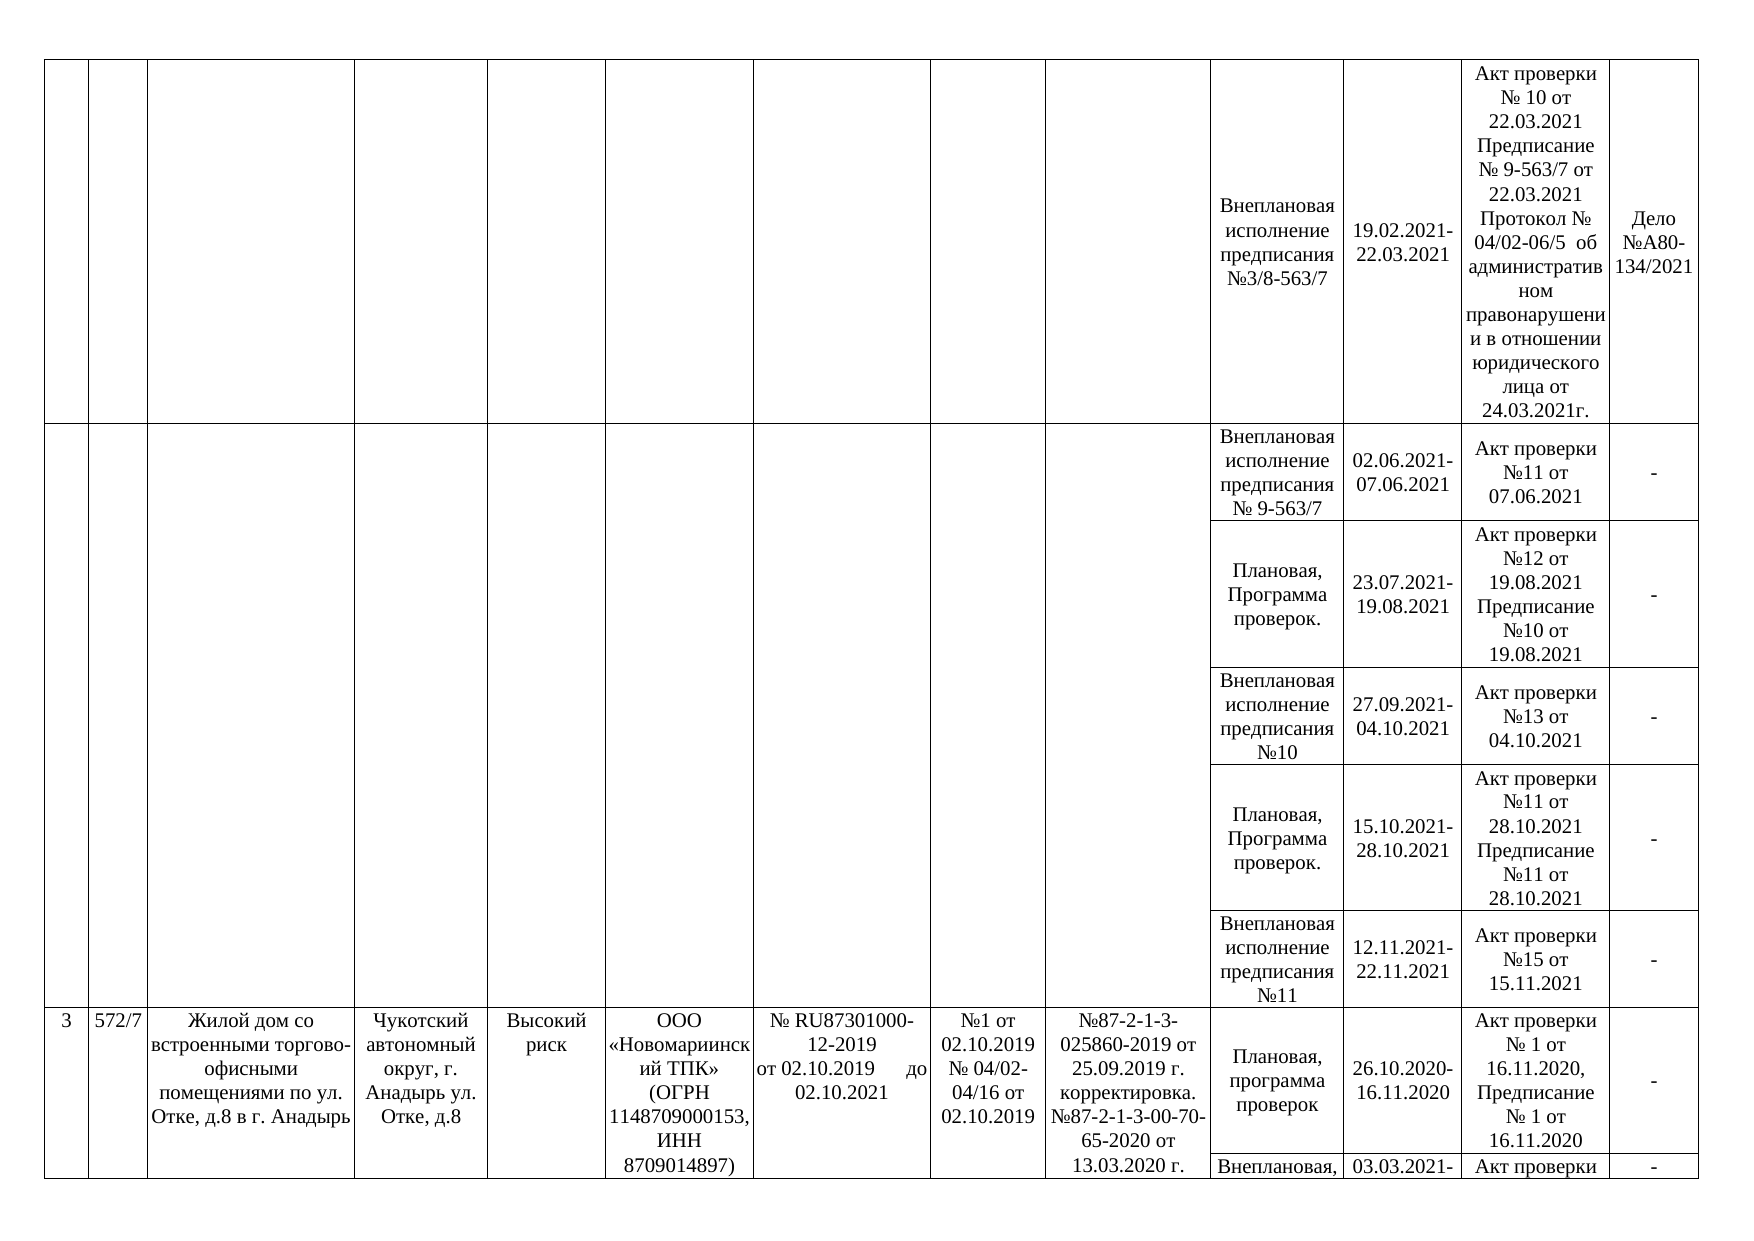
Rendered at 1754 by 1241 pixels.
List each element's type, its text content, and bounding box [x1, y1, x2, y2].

table_cell [931, 424, 1045, 1007]
table_cell Плановая, Программа проверок. [1211, 521, 1343, 667]
table_cell - [1610, 521, 1698, 667]
table_cell Высокий риск [488, 1008, 605, 1178]
table_cell ООО «Новомариинский ТПК» (ОГРН 1148709000153, ИНН 8709014897) [606, 1008, 753, 1178]
table_cell Акт проверки №11 от 07.06.2021 [1462, 424, 1609, 520]
table_cell Плановая, Программа проверок. [1211, 765, 1343, 910]
table_cell Плановая, программа проверок [1211, 1008, 1343, 1152]
table_cell - [1610, 765, 1698, 910]
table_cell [1344, 1154, 1461, 1178]
table_cell [89, 424, 147, 1007]
table_cell [148, 424, 354, 1007]
table_cell 27.09.2021-04.10.2021 [1344, 668, 1461, 764]
table_cell - [1610, 668, 1698, 764]
table_cell Чукотский автономный округ, г. Анадырь ул. Отке, д.8 [355, 1008, 487, 1178]
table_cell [1211, 1154, 1343, 1178]
table_cell Акт проверки №11 от 28.10.2021 Предписание №11 от 28.10.2021 [1462, 765, 1609, 910]
table_cell Дело №А80-134/2021 [1610, 60, 1698, 423]
table_cell Внеплановая исполнение предписания № 9-563/7 [1211, 424, 1343, 520]
table_cell - [1610, 424, 1698, 520]
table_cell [1462, 1154, 1609, 1178]
table_cell №1 от 02.10.2019 № 04/02-04/16 от 02.10.2019 [931, 1008, 1045, 1178]
table_cell Внеплановая исполнение предписания №10 [1211, 668, 1343, 764]
table_cell Внеплановая исполнение предписания №11 [1211, 911, 1343, 1007]
table_cell [1046, 424, 1210, 1007]
table_cell [606, 424, 753, 1007]
table_cell [754, 424, 930, 1007]
table_cell 15.10.2021-28.10.2021 [1344, 765, 1461, 910]
table_cell 19.02.2021-22.03.2021 [1344, 60, 1461, 423]
table_cell Акт проверки №13 от 04.10.2021 [1462, 668, 1609, 764]
table_cell 12.11.2021-22.11.2021 [1344, 911, 1461, 1007]
table_cell 02.06.2021-07.06.2021 [1344, 424, 1461, 520]
table_cell [488, 424, 605, 1007]
table_cell 3 [45, 1008, 88, 1178]
table_cell [45, 424, 88, 1007]
table_cell № RU87301000-12-2019 от 02.10.2019 до 02.10.2021 [754, 1008, 930, 1178]
table_cell Жилой дом со встроенными торгово-офисными помещениями по ул. Отке, д.8 в г. Анадырь [148, 1008, 354, 1178]
table_cell - [1610, 1154, 1698, 1178]
table_cell Акт проверки №15 от 15.11.2021 [1462, 911, 1609, 1007]
table_cell - [1610, 911, 1698, 1007]
table_cell [355, 424, 487, 1007]
table_cell Внеплановая исполнение предписания №3/8-563/7 [1211, 60, 1343, 423]
table_cell - [1610, 1008, 1698, 1152]
table_cell Акт проверки № 10 от 22.03.2021 Предписание № 9-563/7 от 22.03.2021 Протокол № 04/02-06/5 об административном правонарушении в отношении юридического лица от 24.03.2021г. [1462, 60, 1609, 423]
table_cell №87-2-1-3-025860-2019 от 25.09.2019 г. корректировка. №87-2-1-3-00-70-65-2020 от 13.03.2020 г. ООО «Научно-производственный центр «Аудит безопасности» [1046, 1008, 1210, 1178]
table_cell 572/7 [89, 1008, 147, 1178]
table_cell Акт проверки № 1 от 16.11.2020, Предписание № 1 от 16.11.2020 [1462, 1008, 1609, 1152]
table_cell 26.10.2020-16.11.2020 [1344, 1008, 1461, 1152]
table_cell Акт проверки №12 от 19.08.2021 Предписание №10 от 19.08.2021 [1462, 521, 1609, 667]
table_cell 23.07.2021-19.08.2021 [1344, 521, 1461, 667]
